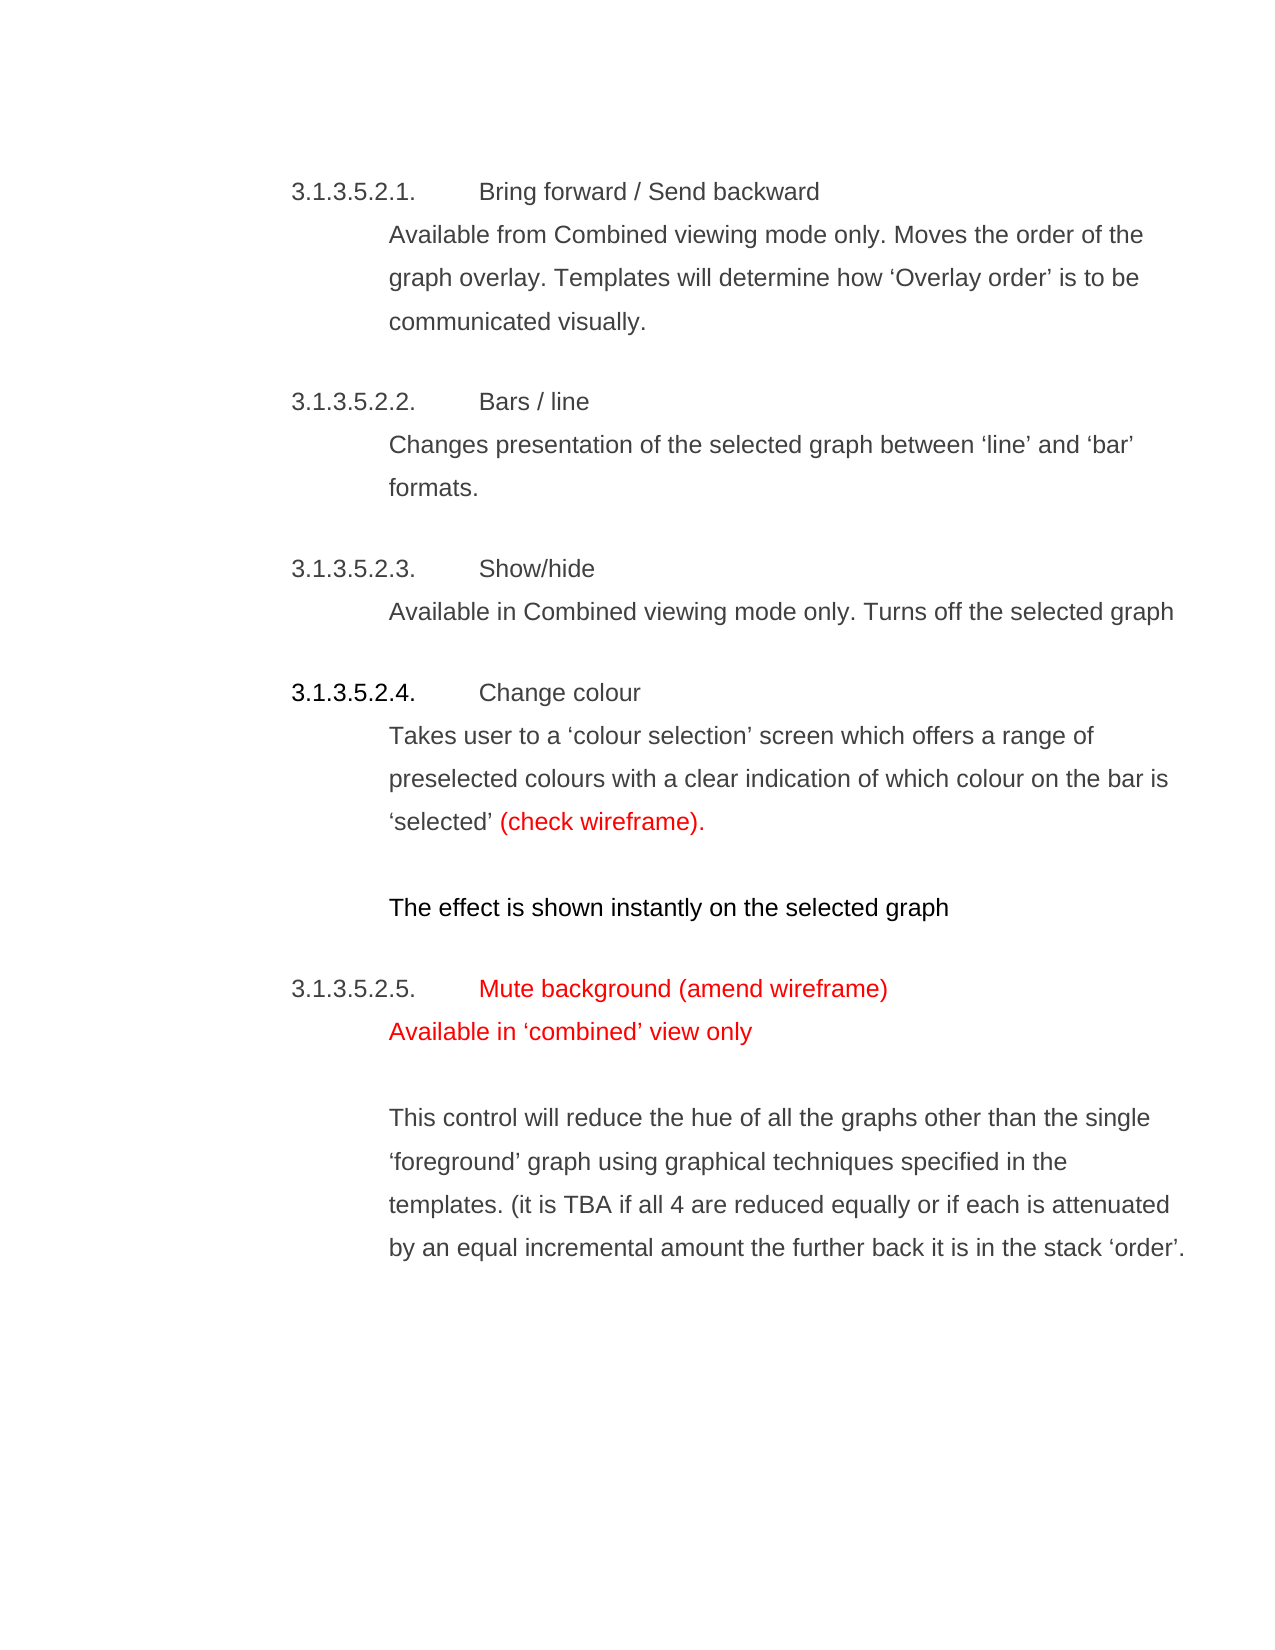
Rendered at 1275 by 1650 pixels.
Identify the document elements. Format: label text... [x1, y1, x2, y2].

subtitle Mute background (amend wireframe) Available in ‘combined’ view only This control will reduce the hue of all the graphs other than the single ‘foreground’ graph using graphical techniques specified in the templates. (it is TBA if all 4 are reduced equally or if each is attenuated by an equal incremental amount the further back it is in the stack ‘order’. [291, 974, 1187, 1391]
subtitle Bring forward / Send backward Available from Combined viewing mode only. Moves the order of the graph overlay. Templates will determine how ‘Overlay order’ is to be communicated visually. [291, 177, 1187, 335]
subtitle Change colour Takes user to a ‘colour selection’ screen which offers a range of preselected colours with a clear indication of which colour on the bar is ‘selected’ (check wireframe). The effect is shown instantly on the selected graph [291, 678, 1187, 922]
subtitle Bars / line Changes presentation of the selected graph between ‘line’ and ‘bar’ formats. [291, 387, 1187, 502]
subtitle Show/hide Available in Combined viewing mode only. Turns off the selected graph [291, 554, 1187, 626]
